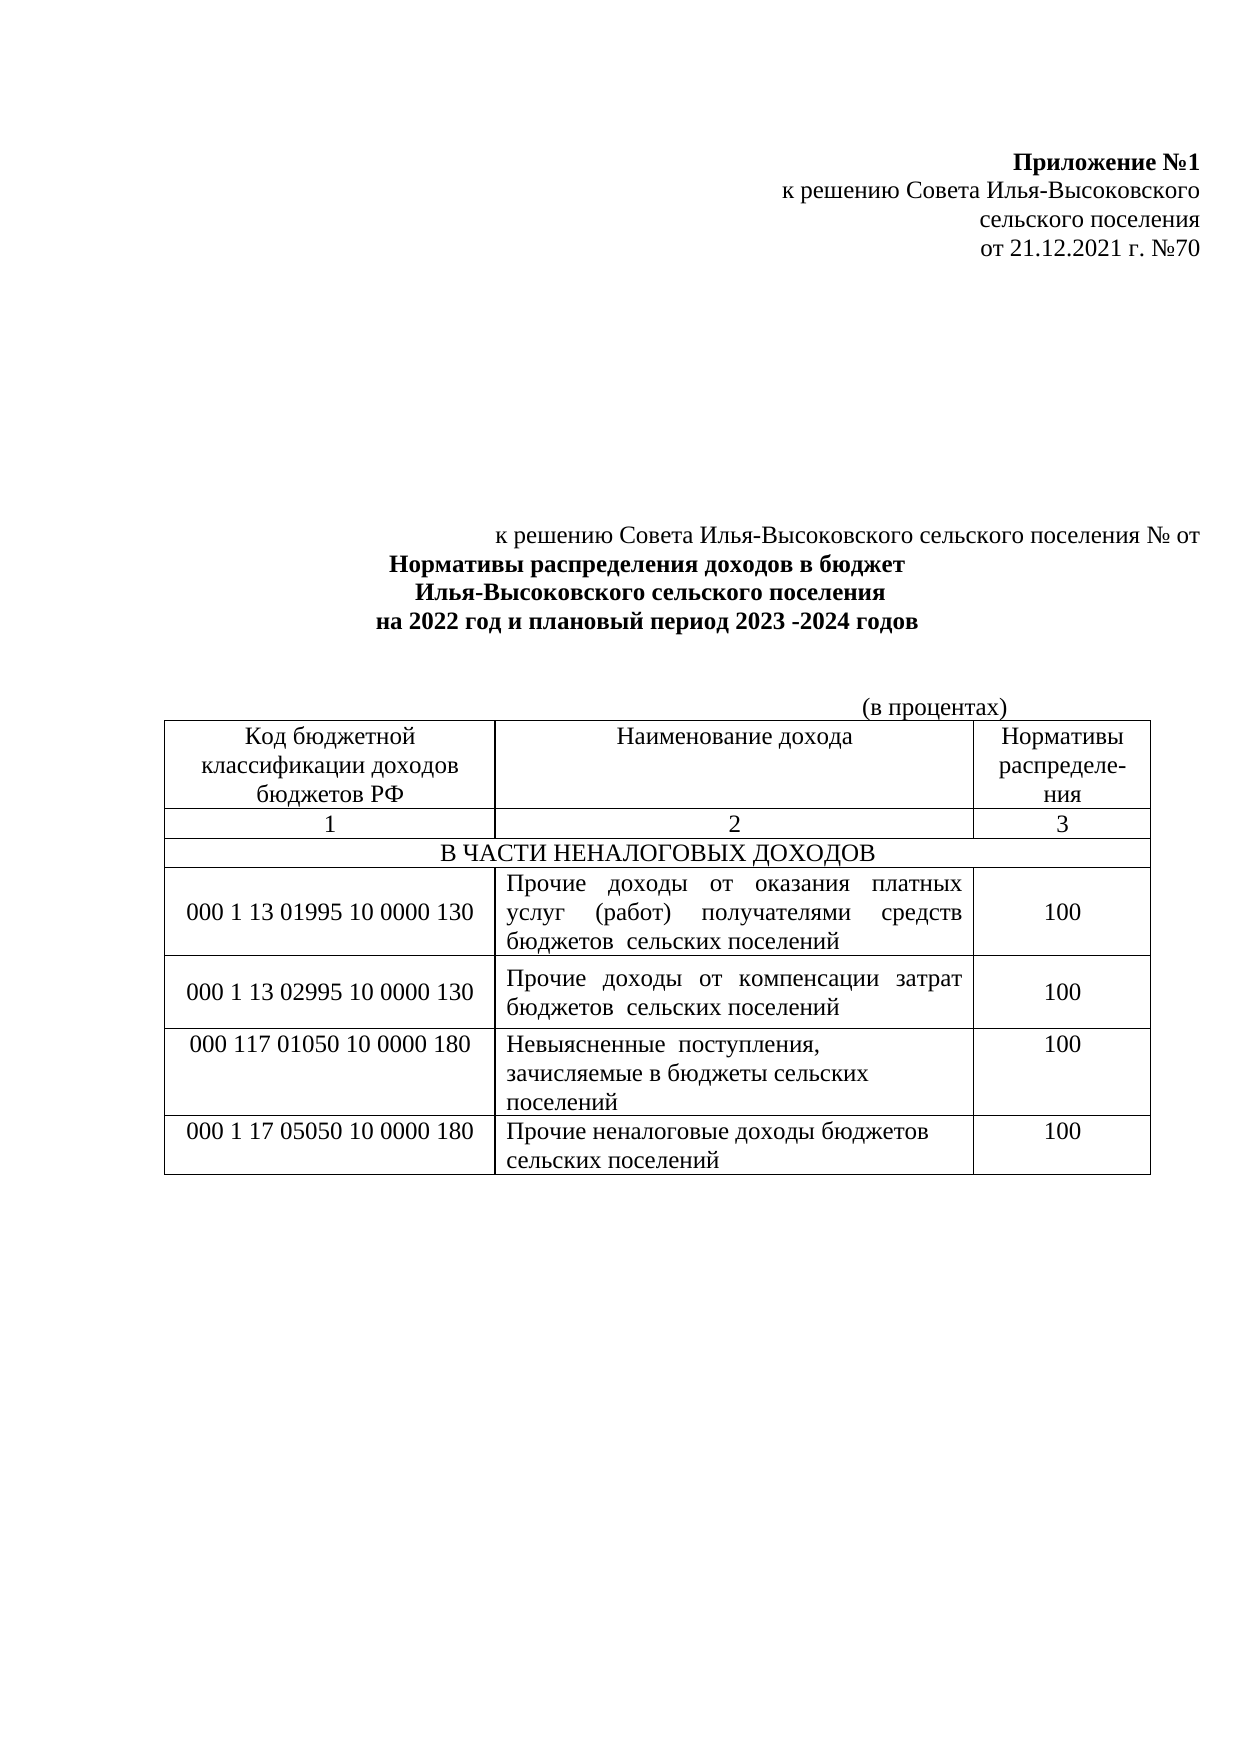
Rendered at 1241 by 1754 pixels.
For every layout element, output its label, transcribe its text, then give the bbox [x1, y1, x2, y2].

table_cell 000 1 13 01995 10 0000 130 [165, 868, 494, 954]
text от 21.12.2021 г. №70 [94, 233, 1200, 262]
table_cell 100 [974, 1116, 1150, 1174]
table_cell В ЧАСТИ НЕНАЛОГОВЫХ ДОХОДОВ [165, 839, 1150, 867]
table_cell 1 [165, 809, 494, 837]
text сельского поселения [94, 204, 1200, 233]
table_cell Прочие доходы от компенсации затрат бюджетов сельских поселений [496, 956, 973, 1028]
table_cell 100 [974, 868, 1150, 954]
table_cell 100 [974, 1029, 1150, 1115]
table_cell Прочие доходы от оказания платных услуг (работ) получателями средств бюджетов сельских поселений [496, 868, 973, 954]
table_cell 100 [974, 956, 1150, 1028]
table_cell 000 1 13 02995 10 0000 130 [165, 956, 494, 1028]
table_header Код бюджетной классификации доходов бюджетов РФ [165, 721, 494, 808]
text к решению Совета Илья-Высоковского сельского поселения № от [94, 492, 1200, 549]
text на 2022 год и плановый период 2023 -2024 годов [94, 606, 1200, 635]
table_cell 2 [496, 809, 973, 837]
table_header Нормативы распределения [974, 721, 1150, 808]
table_cell 3 [974, 809, 1150, 837]
table_header Наименование дохода [496, 721, 973, 808]
text к решению Совета Илья-Высоковского [94, 176, 1200, 204]
table_cell 000 1 17 05050 10 0000 180 [165, 1116, 494, 1174]
text Илья-Высоковского сельского поселения [94, 577, 1200, 606]
text Нормативы распределения доходов в бюджет [94, 549, 1200, 577]
table_cell Невыясненные поступления, зачисляемые в бюджеты сельских поселений [496, 1029, 973, 1115]
text Приложение №1 [94, 147, 1200, 176]
text (в процентах) [94, 692, 1200, 720]
table_cell 000 117 01050 10 0000 180 [165, 1029, 494, 1115]
table_cell Прочие неналоговые доходы бюджетов сельских поселений [496, 1116, 973, 1174]
